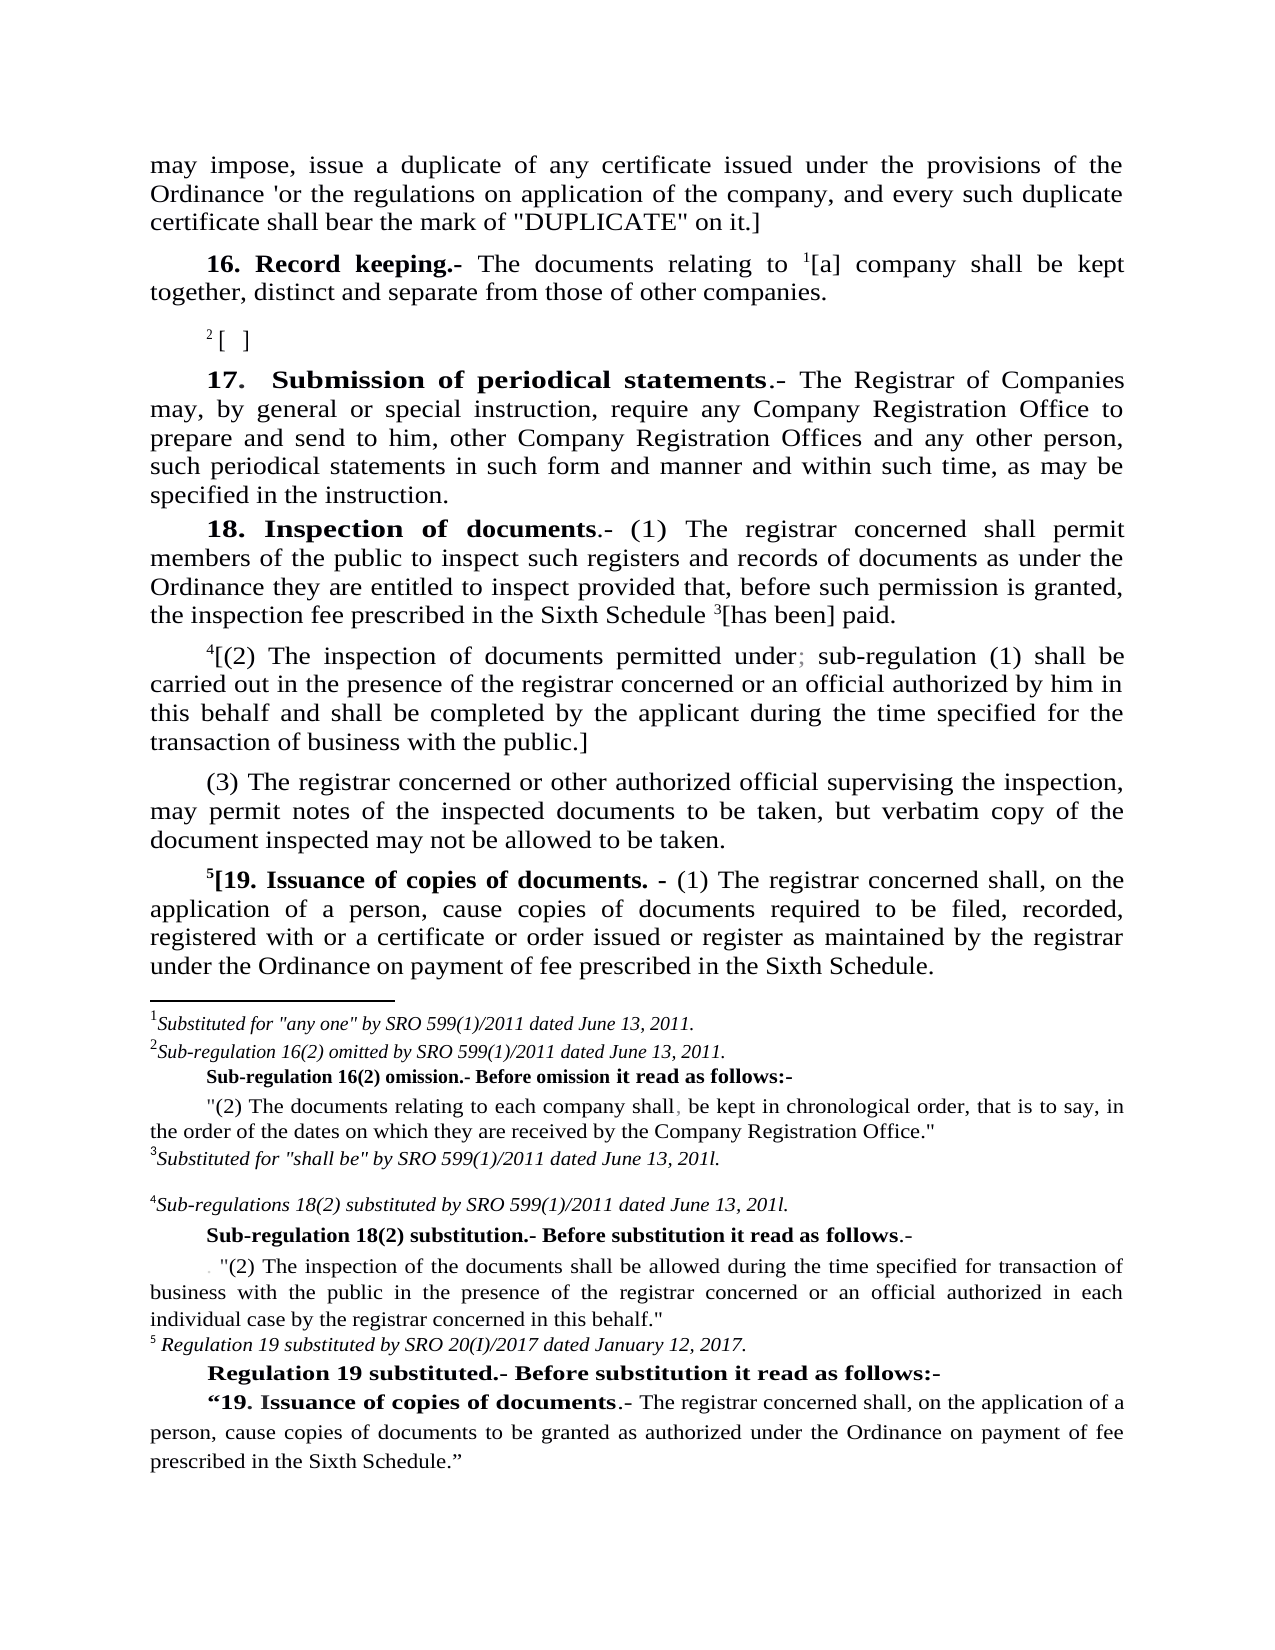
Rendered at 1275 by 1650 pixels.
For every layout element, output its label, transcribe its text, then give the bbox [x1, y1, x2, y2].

text 16. Record keeping.- The documents relating to [a] company shall be kept together, distinct and separate from those of other companies. [150, 249, 1125, 306]
text 18. Inspection of documents.- (1) The registrar concerned shall permit members of the public to inspect such registers and records of documents as under the Ordinance they are entitled to inspect provided that, before such permission is granted, the inspection fee prescribed in the Sixth Schedule [has been] paid. [150, 514, 1125, 629]
text [15A. Issuance of duplicate certificate.- The registrar concerned may after making such inquiry as to the loss, destruction, defacement or mutilation of the original certificate as he may 'deem fit to make and subject to such terms and conditions as he may impose, issue a duplicate of any certificate issued under the provisions of the Ordinance 'or the regulations on application of the company, and every such duplicate certificate shall bear the mark of "DUPLICATE" on it.] [150, 150, 1125, 236]
text [ ] [150, 330, 1125, 354]
text 17. Submission of periodical statements.- The Registrar of Companies may, by general or special instruction, require any Company Registration Office to prepare and send to him, other Company Registration Offices and any other person, such periodical statements in such form and manner and within such time, as may be specified in the instruction. [150, 365, 1125, 509]
text (3) The registrar concerned or other authorized official supervising the inspection, may permit notes of the inspected documents to be taken, but verbatim copy of the document inspected may not be allowed to be taken. [150, 767, 1125, 853]
text [19. Issuance of copies of documents. - (1) The registrar concerned shall, on the application of a person, cause copies of documents required to be filed, recorded, registered with or a certificate or order issued or register as maintained by the registrar under the Ordinance on payment of fee prescribed in the Sixth Schedule. [150, 865, 1125, 980]
text [(2) The inspection of documents permitted under; sub-regulation (1) shall be carried out in the presence of the registrar concerned or an official authorized by him in this behalf and shall be completed by the applicant during the time specified for the transaction of business with the public.] [150, 641, 1125, 756]
